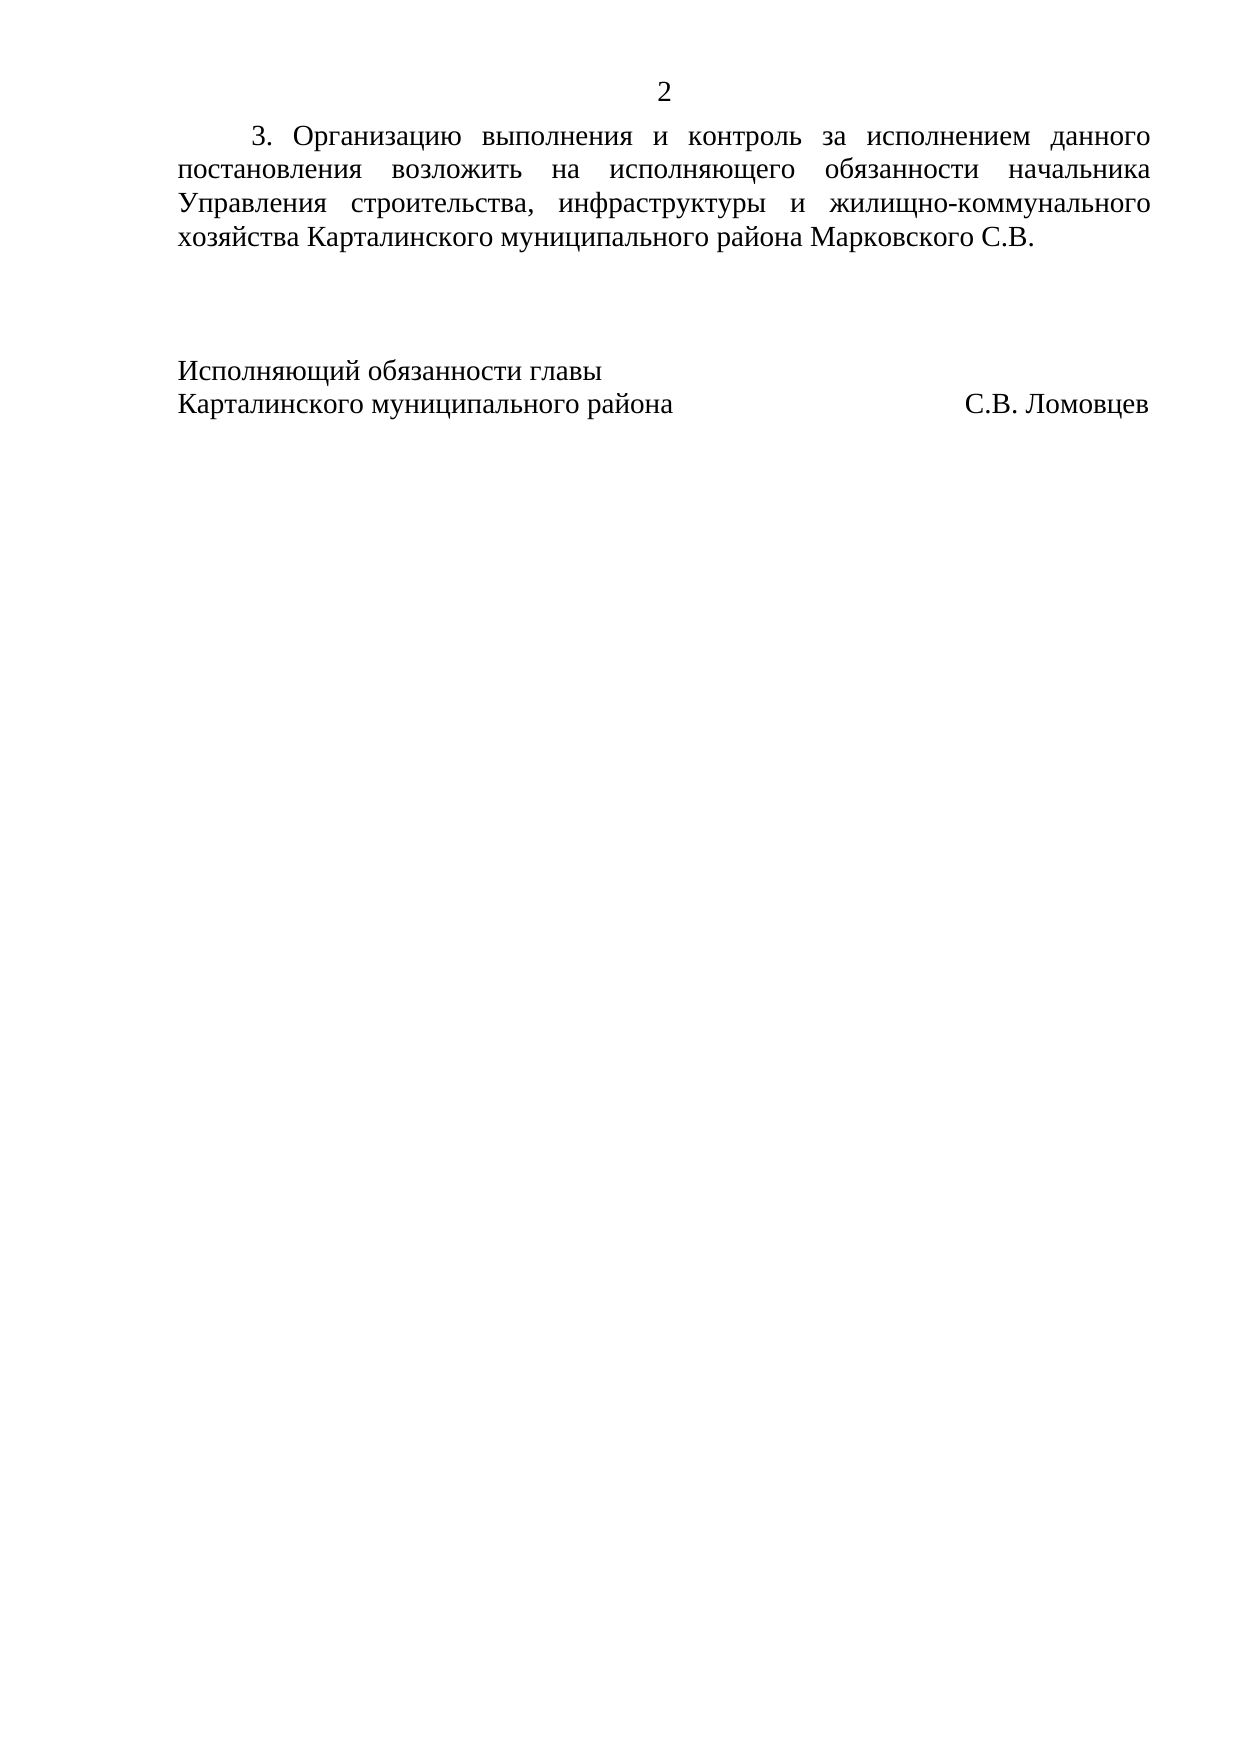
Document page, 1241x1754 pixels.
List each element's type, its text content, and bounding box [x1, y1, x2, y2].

text Карталинского муниципального района С.В. Ломовцев [177, 386, 1152, 420]
text Исполняющий обязанности главы [177, 353, 1152, 386]
text 3. Организацию выполнения и контроль за исполнением данного постановления возложить на исполняющего обязанности начальника Управления строительства, инфраструктуры и жилищно-коммунального хозяйства Карталинского муниципального района Марковского С.В. [177, 118, 1152, 252]
